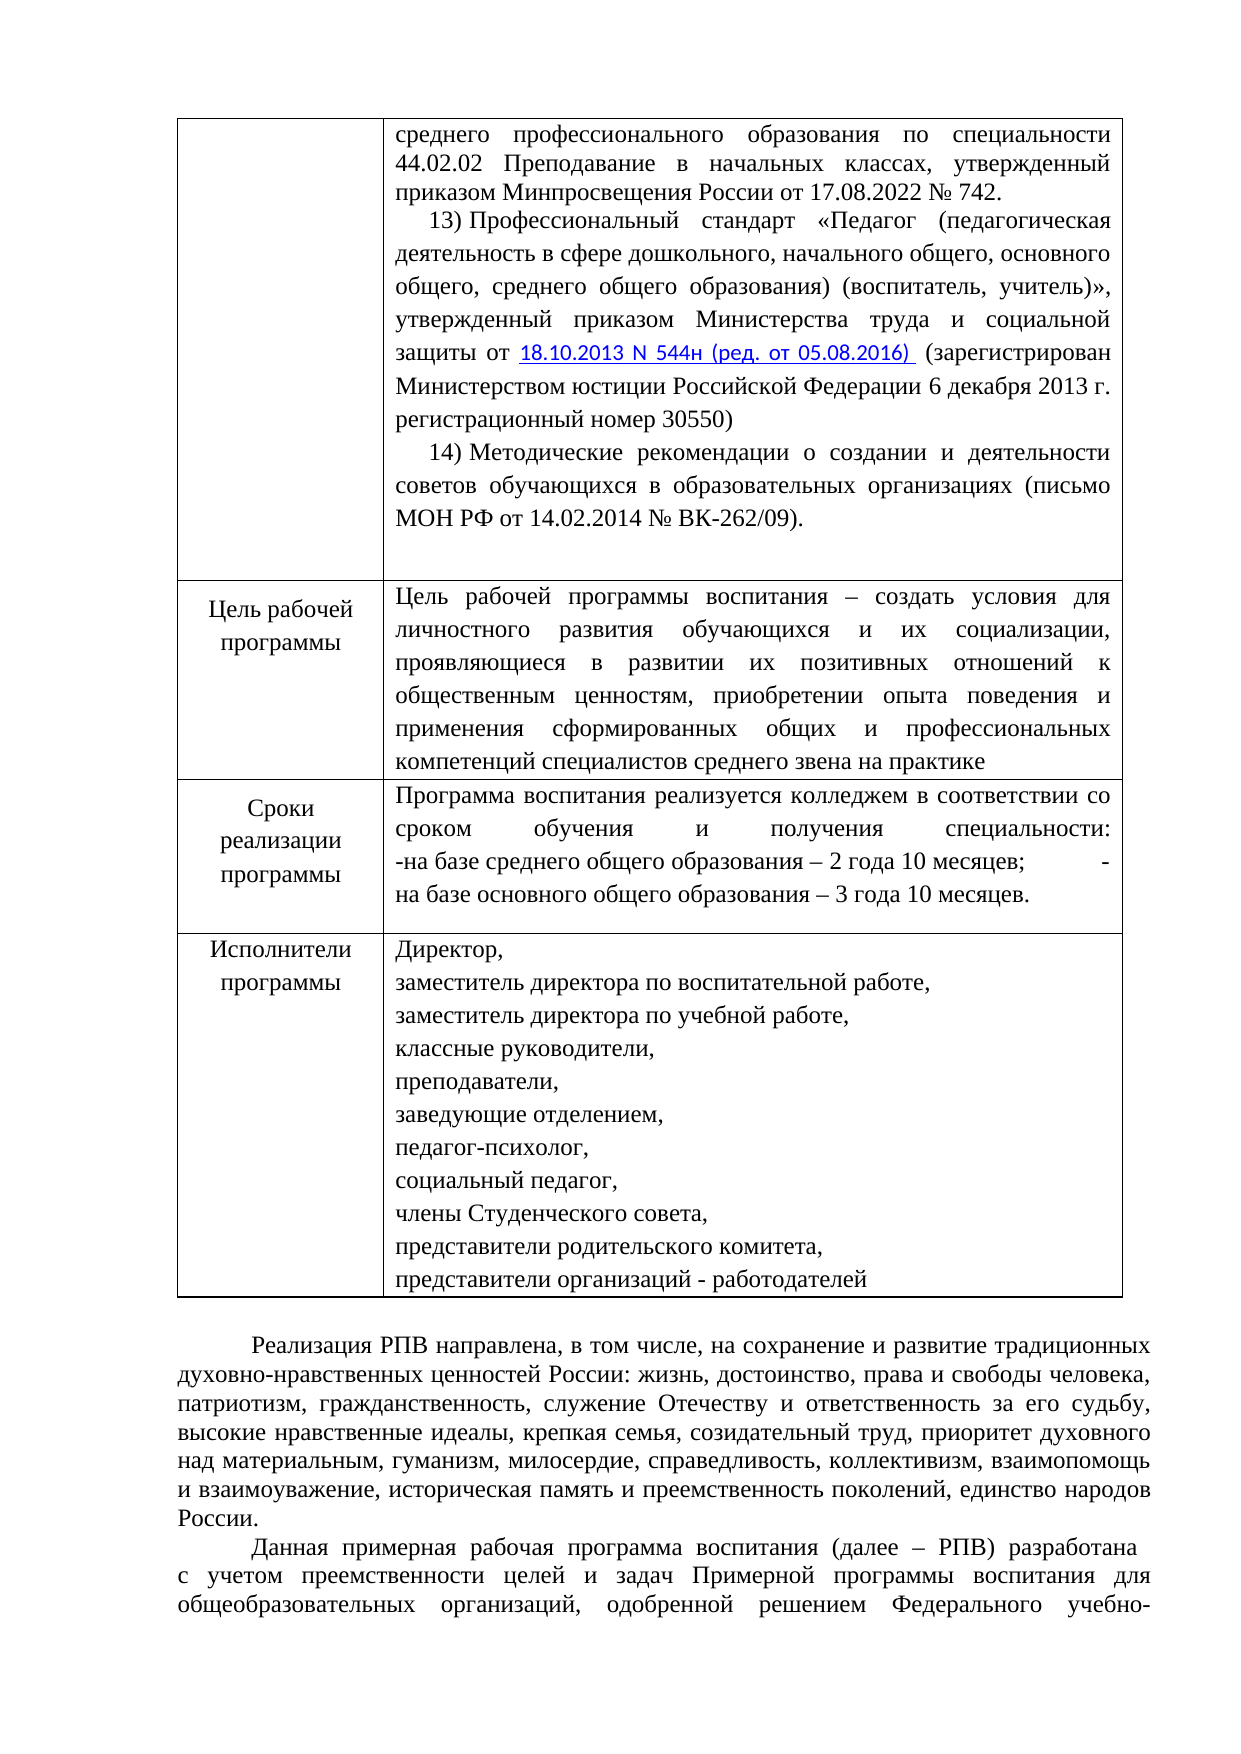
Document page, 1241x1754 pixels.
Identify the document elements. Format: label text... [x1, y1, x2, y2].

table_cell Исполнители программы [178, 934, 383, 1296]
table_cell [384, 119, 1122, 580]
table_cell Цель рабочей программы [178, 581, 383, 779]
table_cell Сроки реализации программы [178, 780, 383, 933]
text Реализация РПВ направлена, в том числе, на сохранение и развитие традиционных духовно-нравственных ценностей России: жизнь, достоинство, права и свободы человека, патриотизм, гражданственность, служение Отечеству ‎и ответственность за его судьбу, высокие нравственные идеалы, крепкая семья, созидательный труд, приоритет духовного над материальным, гуманизм, милосердие, справедливость, коллективизм, взаимопомощь ‎и взаимоуважение, историческая память и преемственность поколений, единство народов России. [177, 1331, 1152, 1532]
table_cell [178, 119, 383, 580]
table_cell Цель рабочей программы воспитания – создать условия для личностного развития обучающихся и их социализации, проявляющиеся в развитии их позитивных отношений к общественным ценностям, приобретении опыта поведения и применения сформированных общих и профессиональных компетенций специалистов среднего звена на практике [384, 581, 1122, 779]
table_cell Директор, заместитель директора по воспитательной работе, заместитель директора по учебной работе, классные руководители, преподаватели, заведующие отделением, педагог-психолог, социальный педагог, члены Студенческого совета, представители родительского комитета, представители организаций - работодателей [384, 934, 1122, 1296]
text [177, 1532, 1152, 1618]
table_cell Программа воспитания реализуется колледжем в соответствии со сроком обучения и получения специальности: -на базе среднего общего образования – 2 года 10 месяцев; -на базе основного общего образования – 3 года 10 месяцев. [384, 780, 1122, 933]
